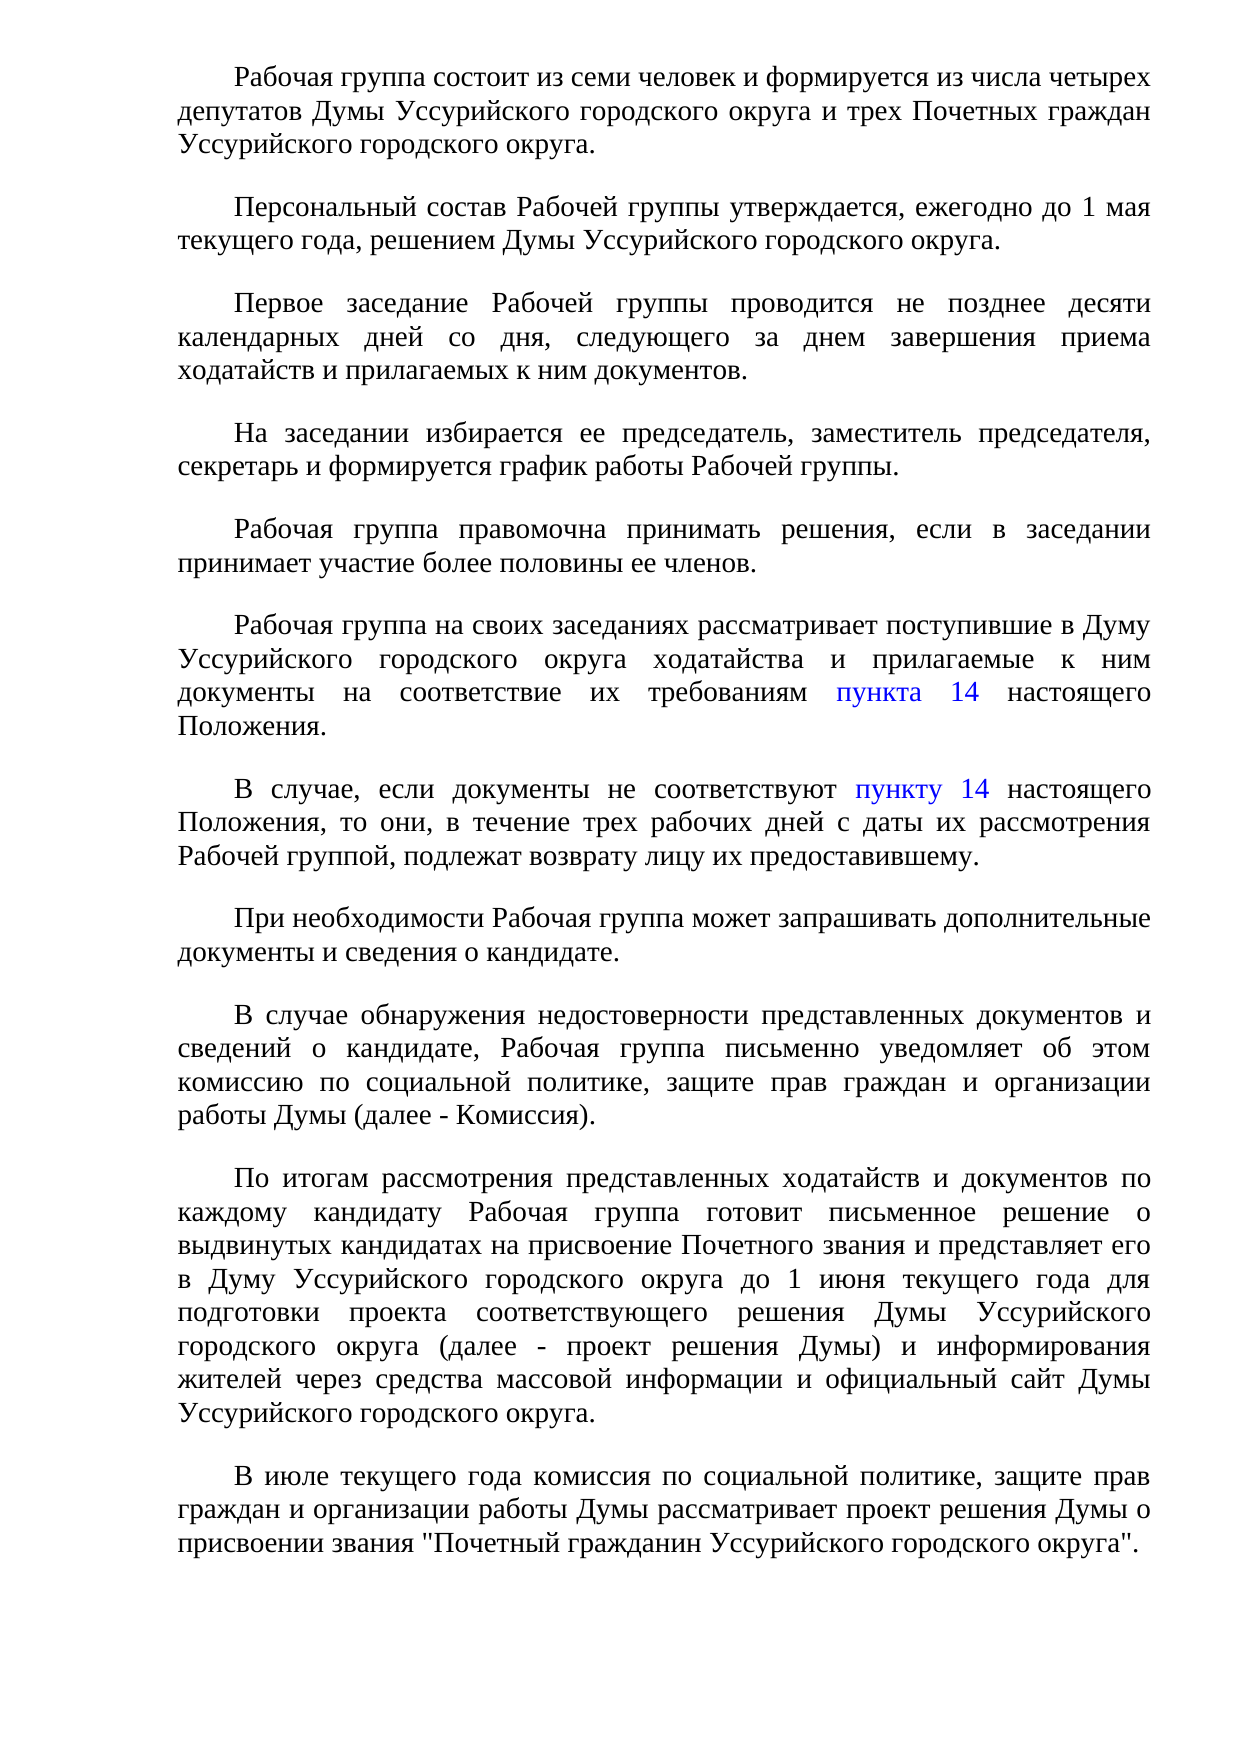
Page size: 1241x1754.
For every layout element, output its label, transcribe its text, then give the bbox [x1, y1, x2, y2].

text В июле текущего года комиссия по социальной политике, защите прав граждан и организации работы Думы рассматривает проект решения Думы о присвоении звания "Почетный гражданин Уссурийского городского округа". [177, 1458, 1152, 1558]
text Рабочая группа состоит из семи человек и формируется из числа четырех депутатов Думы Уссурийского городского округа и трех Почетных граждан Уссурийского городского округа. [177, 59, 1152, 160]
text Персональный состав Рабочей группы утверждается, ежегодно до 1 мая текущего года, решением Думы Уссурийского городского округа. [177, 189, 1152, 256]
text При необходимости Рабочая группа может запрашивать дополнительные документы и сведения о кандидате. [177, 901, 1152, 968]
text Рабочая группа правомочна принимать решения, если в заседании принимает участие более половины ее членов. [177, 511, 1152, 578]
text Рабочая группа на своих заседаниях рассматривает поступившие в Думу Уссурийского городского округа ходатайства и прилагаемые к ним документы на соответствие их требованиям пункта 14 настоящего Положения. [177, 607, 1152, 742]
text В случае обнаружения недостоверности представленных документов и сведений о кандидате, Рабочая группа письменно уведомляет об этом комиссию по социальной политике, защите прав граждан и организации работы Думы (далее - Комиссия). [177, 997, 1152, 1131]
text Первое заседание Рабочей группы проводится не позднее десяти календарных дней со дня, следующего за днем завершения приема ходатайств и прилагаемых к ним документов. [177, 285, 1152, 386]
text По итогам рассмотрения представленных ходатайств и документов по каждому кандидату Рабочая группа готовит письменное решение о выдвинутых кандидатах на присвоение Почетного звания и представляет его в Думу Уссурийского городского округа до 1 июня текущего года для подготовки проекта соответствующего решения Думы Уссурийского городского округа (далее - проект решения Думы) и информирования жителей через средства массовой информации и официальный сайт Думы Уссурийского городского округа. [177, 1160, 1152, 1428]
text На заседании избирается ее председатель, заместитель председателя, секретарь и формируется график работы Рабочей группы. [177, 415, 1152, 482]
text В случае, если документы не соответствуют пункту 14 настоящего Положения, то они, в течение трех рабочих дней с даты их рассмотрения Рабочей группой, подлежат возврату лицу их предоставившему. [177, 771, 1152, 871]
